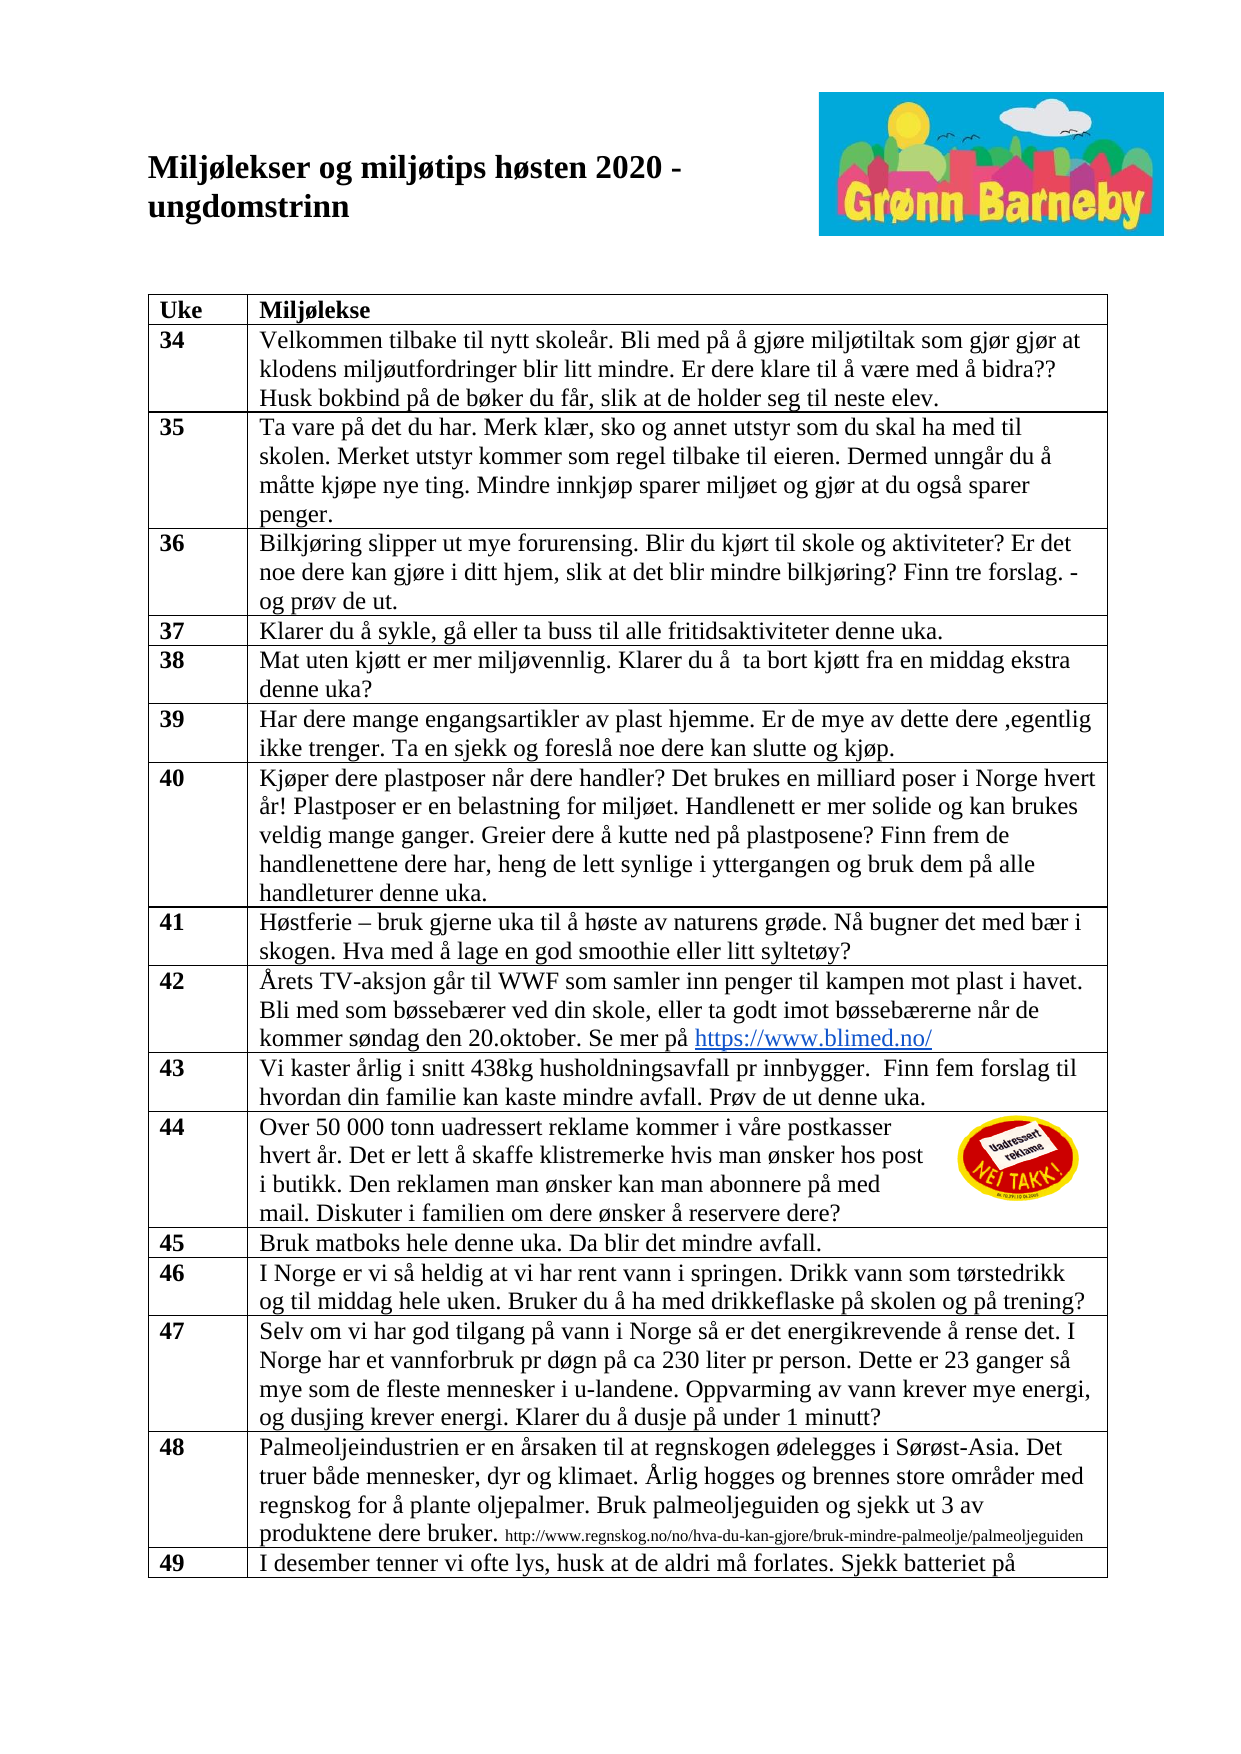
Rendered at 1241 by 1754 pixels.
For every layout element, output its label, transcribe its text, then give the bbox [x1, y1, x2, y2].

table_cell Årets TV-aksjon går til WWF som samler inn penger til kampen mot plast i havet. Bli med som bøssebærer ved din skole, eller ta godt imot bøssebærerne når de kommer søndag den 20.oktober. Se mer på https://www.blimed.no/ [248, 966, 1107, 1052]
table_cell Har dere mange engangsartikler av plast hjemme. Er de mye av dette dere ,egentlig ikke trenger. Ta en sjekk og foreslå noe dere kan slutte og kjøp. [248, 704, 1107, 762]
table_cell 35 [149, 413, 247, 527]
table_cell 41 [149, 908, 247, 965]
table_header Miljølekse [248, 295, 1107, 324]
table_cell Over 50 000 tonn uadressert reklame kommer i våre postkasser hvert år. Det er lett å skaffe klistremerke hvis man ønsker hos post i butikk. Den reklamen man ønsker kan man abonnere på med mail. Diskuter i familien om dere ønsker å reservere dere? [248, 1112, 1107, 1227]
table_cell Klarer du å sykle, gå eller ta buss til alle fritidsaktiviteter denne uka. [248, 616, 1107, 644]
table_cell 47 [149, 1316, 247, 1431]
table_cell Vi kaster årlig i snitt 438kg husholdningsavfall pr innbygger. Finn fem forslag til hvordan din familie kan kaste mindre avfall. Prøv de ut denne uka. [248, 1053, 1107, 1111]
table_cell Velkommen tilbake til nytt skoleår. Bli med på å gjøre miljøtiltak som gjør gjør at klodens miljøutfordringer blir litt mindre. Er dere klare til å være med å bidra?? Husk bokbind på de bøker du får, slik at de holder seg til neste elev. [248, 325, 1107, 411]
table_cell 45 [149, 1228, 247, 1257]
table_cell 48 [149, 1432, 247, 1547]
picture [836, 102, 1153, 231]
table_cell Palmeoljeindustrien er en årsaken til at regnskogen ødelegges i Sørøst-Asia. Det truer både mennesker, dyr og klimaet. Årlig hogges og brennes store områder med regnskog for å plante oljepalmer. Bruk palmeoljeguiden og sjekk ut 3 av produktene dere bruker. http://www.regnskog.no/no/hva-du-kan-gjore/bruk-mindre-palmeolje/palmeoljeguiden [248, 1432, 1107, 1547]
table_cell 42 [149, 966, 247, 1052]
text Miljølekser og miljøtips høsten 2020 - ungdomstrinn [148, 148, 818, 224]
table_cell 39 [149, 704, 247, 762]
table_cell Bilkjøring slipper ut mye forurensing. Blir du kjørt til skole og aktiviteter? Er det noe dere kan gjøre i ditt hjem, slik at det blir mindre bilkjøring? Finn tre forslag. - og prøv de ut. [248, 529, 1107, 615]
table_cell 46 [149, 1258, 247, 1315]
table_cell 44 [149, 1112, 247, 1227]
table_cell Kjøper dere plastposer når dere handler? Det brukes en milliard poser i Norge hvert år! Plastposer er en belastning for miljøet. Handlenett er mer solide og kan brukes veldig mange ganger. Greier dere å kutte ned på plastposene? Finn frem de handlenettene dere har, heng de lett synlige i yttergangen og bruk dem på alle handleturer denne uka. [248, 763, 1107, 906]
picture [1000, 99, 1092, 137]
table_header Uke [149, 295, 247, 324]
table_cell Høstferie – bruk gjerne uka til å høste av naturens grøde. Nå bugner det med bær i skogen. Hva med å lage en god smoothie eller litt syltetøy? [248, 908, 1107, 965]
picture [947, 1115, 1095, 1206]
table_cell Mat uten kjøtt er mer miljøvennlig. Klarer du å ta bort kjøtt fra en middag ekstra denne uka? [248, 646, 1107, 703]
table_cell 34 [149, 325, 247, 411]
table_cell 40 [149, 763, 247, 906]
table_cell Ta vare på det du har. Merk klær, sko og annet utstyr som du skal ha med til skolen. Merket utstyr kommer som regel tilbake til eieren. Dermed unngår du å måtte kjøpe nye ting. Mindre innkjøp sparer miljøet og gjør at du også sparer penger. [248, 413, 1107, 527]
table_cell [248, 1548, 1107, 1577]
table_cell 36 [149, 529, 247, 615]
table_cell I Norge er vi så heldig at vi har rent vann i springen. Drikk vann som tørstedrikk og til middag hele uken. Bruker du å ha med drikkeflaske på skolen og på trening? [248, 1258, 1107, 1315]
table_cell Bruk matboks hele denne uka. Da blir det mindre avfall. [248, 1228, 1107, 1257]
table_cell 38 [149, 646, 247, 703]
table_cell Selv om vi har god tilgang på vann i Norge så er det energikrevende å rense det. I Norge har et vannforbruk pr døgn på ca 230 liter pr person. Dette er 23 ganger så mye som de fleste mennesker i u-landene. Oppvarming av vann krever mye energi, og dusjing krever energi. Klarer du å dusje på under 1 minutt? [248, 1316, 1107, 1431]
table_cell 43 [149, 1053, 247, 1111]
table_cell 37 [149, 616, 247, 644]
table_cell 49 [149, 1548, 247, 1577]
